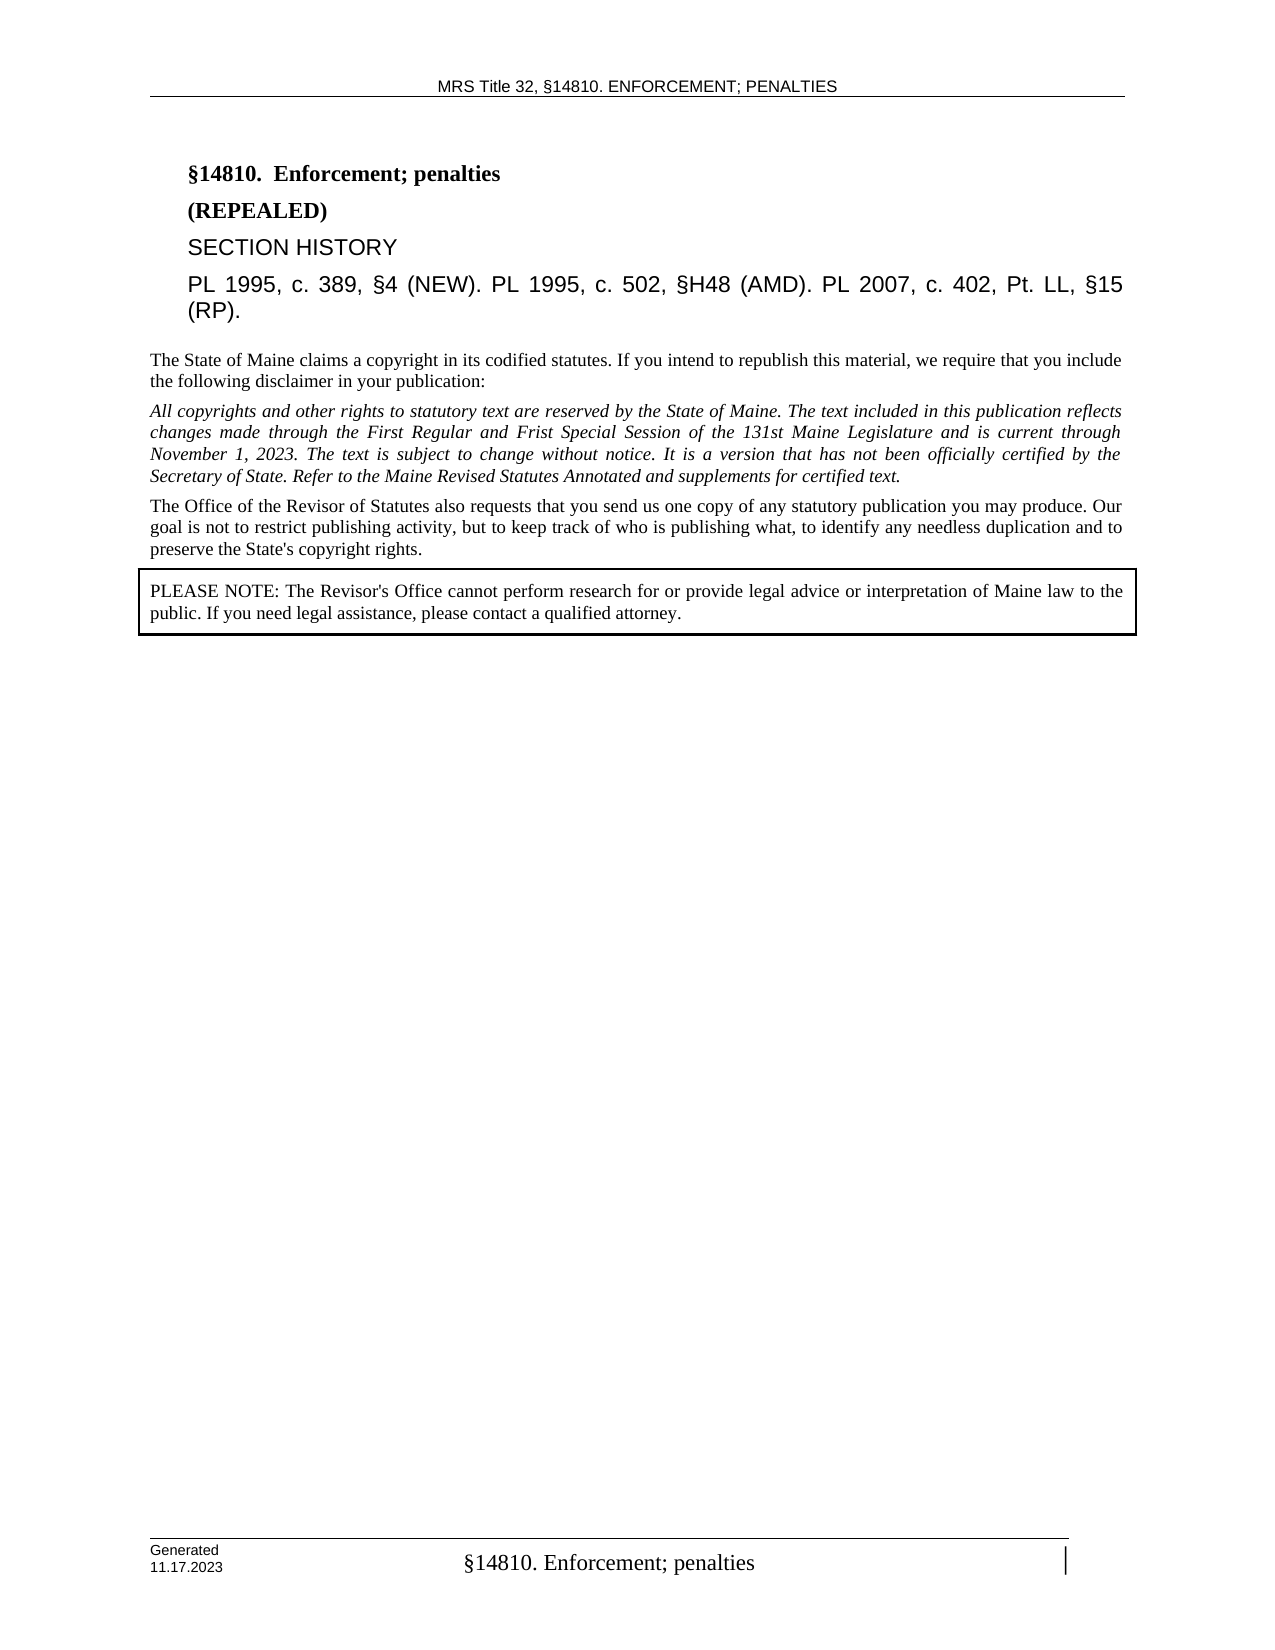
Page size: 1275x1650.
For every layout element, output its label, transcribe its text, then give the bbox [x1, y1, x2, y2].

text The State of Maine claims a copyright in its codified statutes. If you intend to republish this material, we require that you include the following disclaimer in your publication: [150, 348, 1125, 392]
text SECTION HISTORY [187, 234, 1125, 260]
text The Office of the Revisor of Statutes also requests that you send us one copy of any statutory publication you may produce. Our goal is not to restrict publishing activity, but to keep track of who is publishing what, to identify any needless duplication and to preserve the State's copyright rights. [150, 494, 1125, 559]
text (REPEALED) [187, 197, 1125, 223]
text PL 1995, c. 389, §4 (NEW). PL 1995, c. 502, §H48 (AMD). PL 2007, c. 402, Pt. LL, §15 (RP). [187, 271, 1125, 323]
text PLEASE NOTE: The Revisor's Office cannot perform research for or provide legal advice or interpretation of Maine law to the public. If you need legal assistance, please contact a qualified attorney. [140, 570, 1135, 633]
text §14810. Enforcement; penalties [187, 160, 1125, 187]
text All copyrights and other rights to statutory text are reserved by the State of Maine. The text included in this publication reflects changes made through the First Regular and Frist Special Session of the 131st Maine Legislature and is current through November 1, 2023 . The text is subject to change without notice. It is a version that has not been officially certified by the Secretary of State. Refer to the Maine Revised Statutes Annotated and supplements for certified text. [150, 400, 1125, 486]
